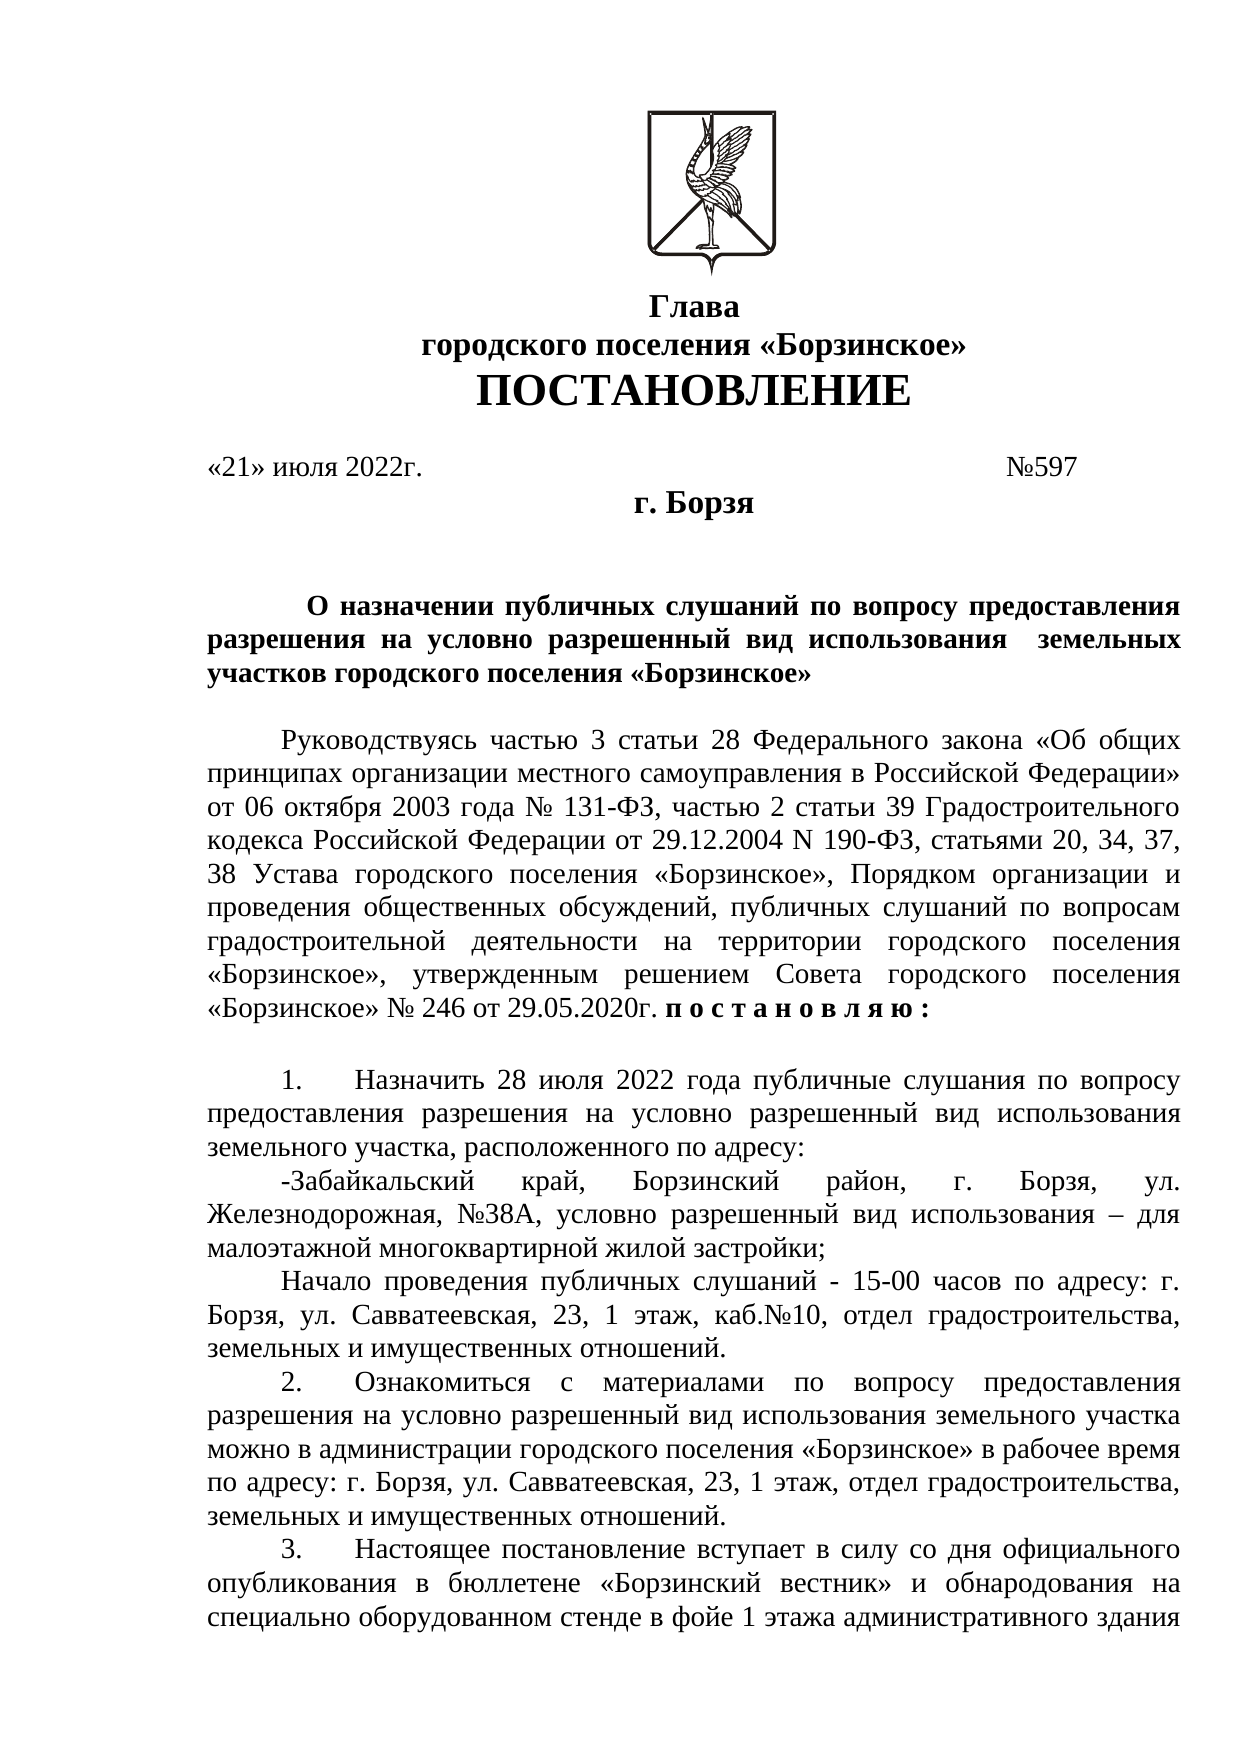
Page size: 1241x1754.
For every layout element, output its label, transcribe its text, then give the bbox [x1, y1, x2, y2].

text Глава [207, 286, 1181, 324]
list Назначить 28 июля 2022 года публичные слушания по вопросу предоставления разрешения на условно разрешенный вид использования земельного участка, расположенного по адресу: [207, 1062, 1181, 1163]
text «21» июля 2022г. №597 [207, 449, 1181, 482]
text ПОСТАНОВЛЕНИЕ [207, 362, 1181, 415]
text городского поселения «Борзинское» [207, 324, 1181, 362]
text Руководствуясь частью 3 статьи 28 Федерального закона «Об общих принципах организации местного самоуправления в Российской Федерации» от 06 октября 2003 года № 131-ФЗ, частью 2 статьи 39 Градостроительного кодекса Российской Федерации от 29.12.2004 N 190-ФЗ, статьями 20, 34, 37, 38 Устава городского поселения «Борзинское», Порядком организации и проведения общественных обсуждений, публичных слушаний по вопросам градостроительной деятельности на территории городского поселения «Борзинское», утвержденным решением Совета городского поселения «Борзинское» № 246 от 29.05.2020г. п о с т а н о в л я ю : [207, 722, 1181, 1024]
text г. Борзя [207, 482, 1181, 521]
list Ознакомиться с материалами по вопросу предоставления разрешения на условно разрешенный вид использования земельного участка можно в администрации городского поселения «Борзинское» в рабочее время по адресу: г. Борзя, ул. Савватеевская, 23, 1 этаж, отдел градостроительства, земельных и имущественных отношений. [207, 1364, 1181, 1532]
text -Забайкальский край, Борзинский район, г. Борзя, ул. Железнодорожная, №38А, условно разрешенный вид использования – для малоэтажной многоквартирной жилой застройки; [207, 1163, 1181, 1263]
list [207, 1532, 1181, 1632]
text О назначении публичных слушаний по вопросу предоставления разрешения на условно разрешенный вид использования земельных участков городского поселения «Борзинское» [207, 588, 1182, 688]
text Начало проведения публичных слушаний - 15-00 часов по адресу: г. Борзя, ул. Савватеевская, 23, 1 этаж, каб.№10, отдел градостроительства, земельных и имущественных отношений. [207, 1263, 1181, 1364]
